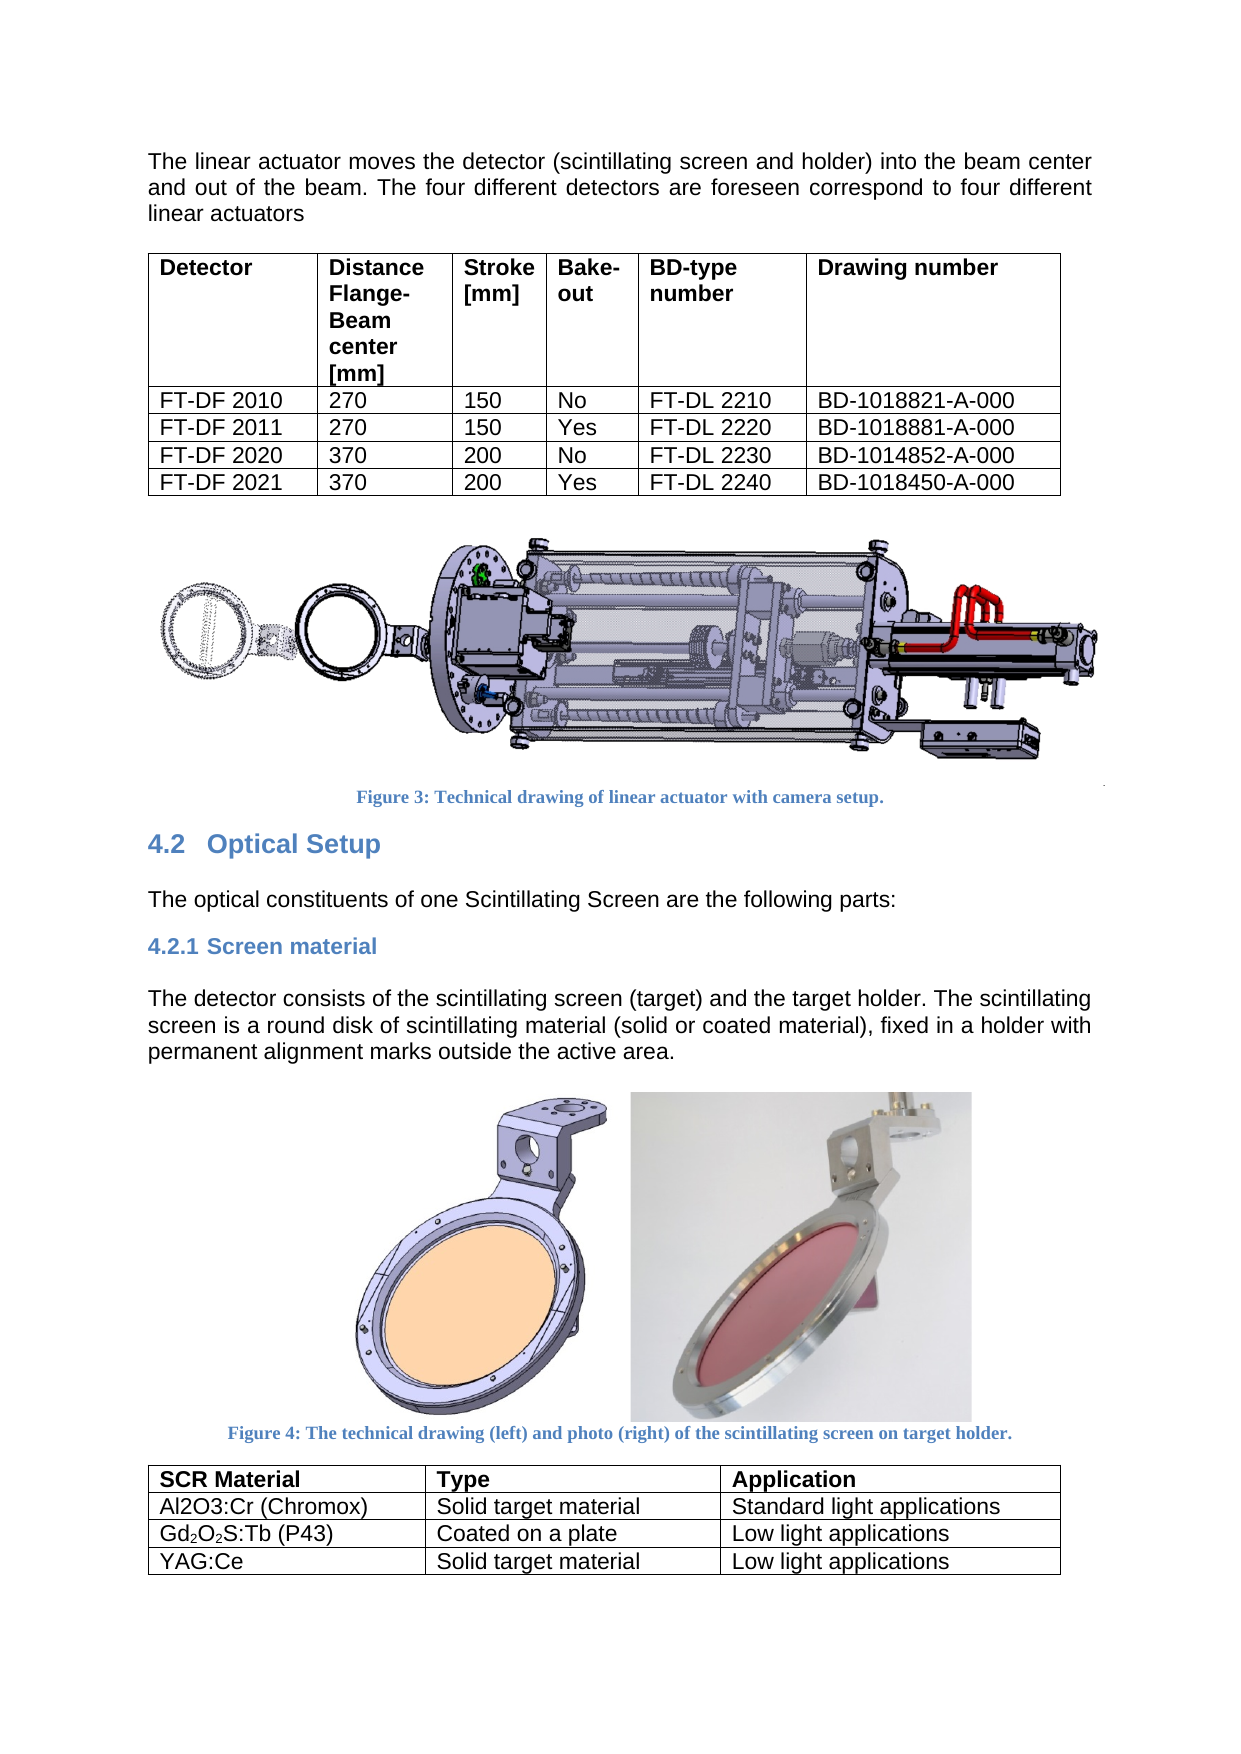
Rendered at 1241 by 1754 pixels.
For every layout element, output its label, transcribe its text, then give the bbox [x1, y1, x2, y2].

table_cell FT-DL 2230 [639, 442, 806, 468]
table_cell FT-DF 2010 [149, 387, 317, 413]
table_cell Yes [547, 469, 638, 495]
table_cell Yes [547, 414, 638, 441]
table_cell 270 [318, 414, 452, 441]
picture [343, 1092, 972, 1422]
table_cell FT-DL 2220 [639, 414, 806, 441]
text The linear actuator moves the detector (scintillating screen and holder) into the beam center and out of the beam. The four different detectors are foreseen correspond to four different linear actuators [148, 148, 1093, 227]
table_cell 150 [453, 387, 546, 413]
table_header Drawing number [807, 254, 1060, 386]
table_cell BD-1018881-A-000 [807, 414, 1060, 441]
table_header Stroke [mm] [453, 254, 546, 386]
table_header Distance Flange- Beam center [mm] [318, 254, 452, 386]
table_cell BD-1018821-A-000 [807, 387, 1060, 413]
table_header Application [721, 1466, 1060, 1492]
table_cell Coated on a plate [426, 1520, 720, 1547]
subtitle Screen material [148, 933, 1093, 959]
table_cell Low light applications [721, 1548, 1060, 1574]
text The detector consists of the scintillating screen (target) and the target holder. The scintillating screen is a round disk of scintillating material (solid or coated material), fixed in a holder with permanent alignment marks outside the active area. [148, 985, 1093, 1064]
table_header Type [426, 1466, 720, 1492]
table_cell Standard light applications [721, 1493, 1060, 1519]
table_cell BD-1014852-A-000 [807, 442, 1060, 468]
table_cell 270 [318, 387, 452, 413]
table_header Detector [149, 254, 317, 386]
table_cell Low light applications [721, 1520, 1060, 1547]
table_cell No [547, 442, 638, 468]
subtitle Optical Setup [148, 828, 1093, 859]
table_cell FT-DF 2020 [149, 442, 317, 468]
table_cell Al2O3:Cr (Chromox) [149, 1493, 425, 1519]
table_cell 200 [453, 469, 546, 495]
table_header Bake-out [547, 254, 638, 386]
picture [150, 497, 1104, 785]
text Figure 4: The technical drawing (left) and photo (right) of the scintillating screen on target holder. [148, 1422, 1093, 1444]
table_cell BD-1018450-A-000 [807, 469, 1060, 495]
table_header SCR Material [149, 1466, 425, 1492]
table_cell 200 [453, 442, 546, 468]
text The optical constituents of one Scintillating Screen are the following parts: [148, 886, 1093, 912]
table_cell 150 [453, 414, 546, 441]
table_cell 370 [318, 469, 452, 495]
table_cell No [547, 387, 638, 413]
table_cell FT-DF 2011 [149, 414, 317, 441]
table_cell FT-DL 2210 [639, 387, 806, 413]
text Figure 3: Technical drawing of linear actuator with camera setup. [148, 786, 1093, 807]
table_cell FT-DF 2021 [149, 469, 317, 495]
table_cell YAG:Ce [149, 1548, 425, 1574]
table_cell FT-DL 2240 [639, 469, 806, 495]
table_cell 370 [318, 442, 452, 468]
table_cell Solid target material [426, 1548, 720, 1574]
table_cell Solid target material [426, 1493, 720, 1519]
table_header BD-type number [639, 254, 806, 386]
table_cell Gd2O2S:Tb (P43) [149, 1520, 425, 1547]
